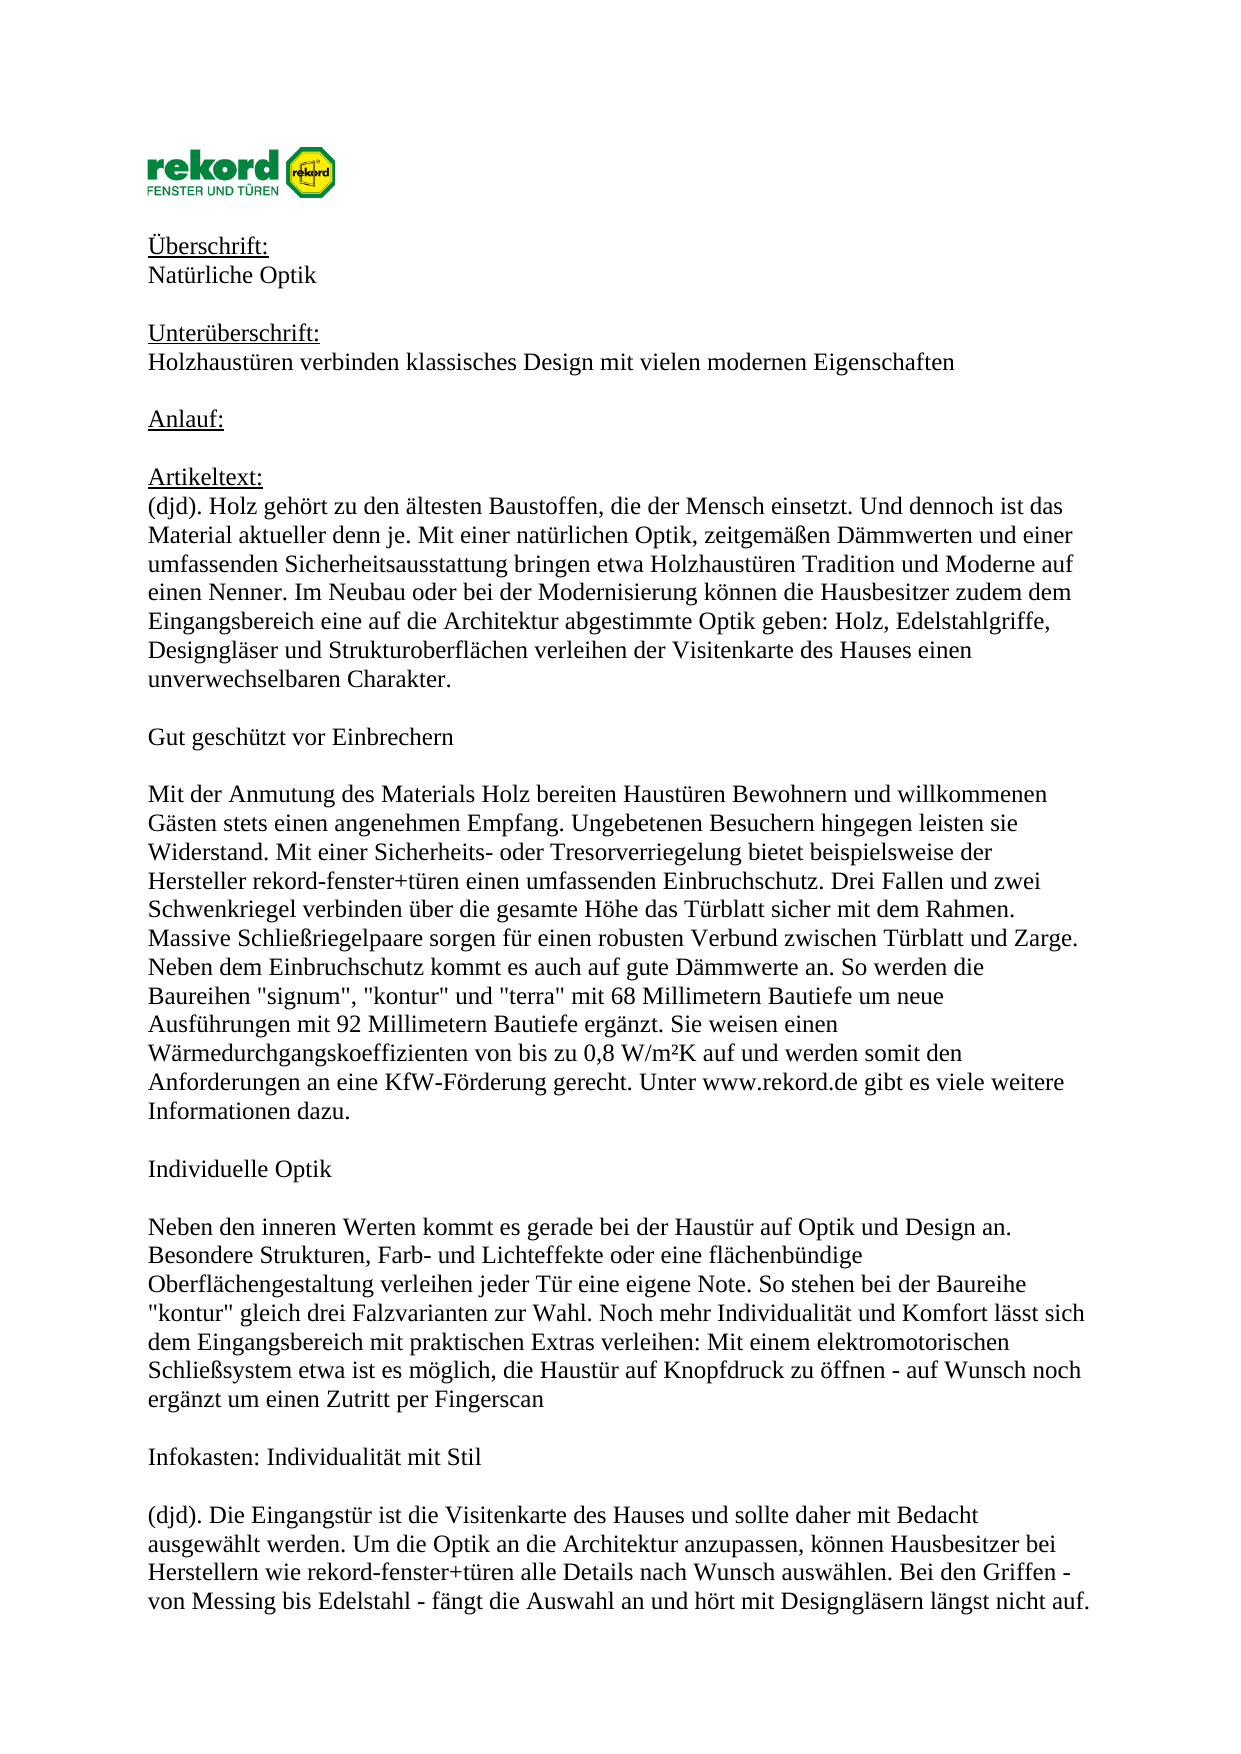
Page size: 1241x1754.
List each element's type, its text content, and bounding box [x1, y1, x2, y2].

text Überschrift: Natürliche Optik [148, 231, 1093, 289]
text Infokasten: Individualität mit Stil [148, 1442, 1093, 1471]
text Artikeltext: (djd). Holz gehört zu den ältesten Baustoffen, die der Mensch einsetzt. Und dennoch ist das Material aktueller denn je. Mit einer natürlichen Optik, zeitgemäßen Dämmwerten und einer umfassenden Sicherheitsausstattung bringen etwa Holzhaustüren Tradition und Moderne auf einen Nenner. Im Neubau oder bei der Modernisierung können die Hausbesitzer zudem dem Eingangsbereich eine auf die Architektur abgestimmte Optik geben: Holz, Edelstahlgriffe, Designgläser und Strukturoberflächen verleihen der Visitenkarte des Hauses einen unverwechselbaren Charakter. [148, 462, 1093, 692]
text Neben den inneren Werten kommt es gerade bei der Haustür auf Optik und Design an. Besondere Strukturen, Farb- und Lichteffekte oder eine flächenbündige Oberflächengestaltung verleihen jeder Tür eine eigene Note. So stehen bei der Baureihe "kontur" gleich drei Falzvarianten zur Wahl. Noch mehr Individualität und Komfort lässt sich dem Eingangsbereich mit praktischen Extras verleihen: Mit einem elektromotorischen Schließsystem etwa ist es möglich, die Haustür auf Knopfdruck zu öffnen - auf Wunsch noch ergänzt um einen Zutritt per Fingerscan [148, 1212, 1093, 1413]
picture [147, 147, 336, 198]
text Individuelle Optik [148, 1154, 1093, 1182]
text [148, 1500, 1093, 1615]
text Unterüberschrift: Holzhaustüren verbinden klassisches Design mit vielen modernen Eigenschaften [148, 318, 1093, 375]
text Gut geschützt vor Einbrechern [148, 722, 1093, 750]
text Anlauf: [148, 404, 1093, 433]
text Mit der Anmutung des Materials Holz bereiten Haustüren Bewohnern und willkommenen Gästen stets einen angenehmen Empfang. Ungebetenen Besuchern hingegen leisten sie Widerstand. Mit einer Sicherheits- oder Tresorverriegelung bietet beispielsweise der Hersteller rekord-fenster+türen einen umfassenden Einbruchschutz. Drei Fallen und zwei Schwenkriegel verbinden über die gesamte Höhe das Türblatt sicher mit dem Rahmen. Massive Schließriegelpaare sorgen für einen robusten Verbund zwischen Türblatt und Zarge. Neben dem Einbruchschutz kommt es auch auf gute Dämmwerte an. So werden die Baureihen "signum", "kontur" und "terra" mit 68 Millimetern Bautiefe um neue Ausführungen mit 92 Millimetern Bautiefe ergänzt. Sie weisen einen Wärmedurchgangskoeffizienten von bis zu 0,8 W/m²K auf und werden somit den Anforderungen an eine KfW-Förderung gerecht. Unter www.rekord.de gibt es viele weitere Informationen dazu. [148, 779, 1093, 1124]
